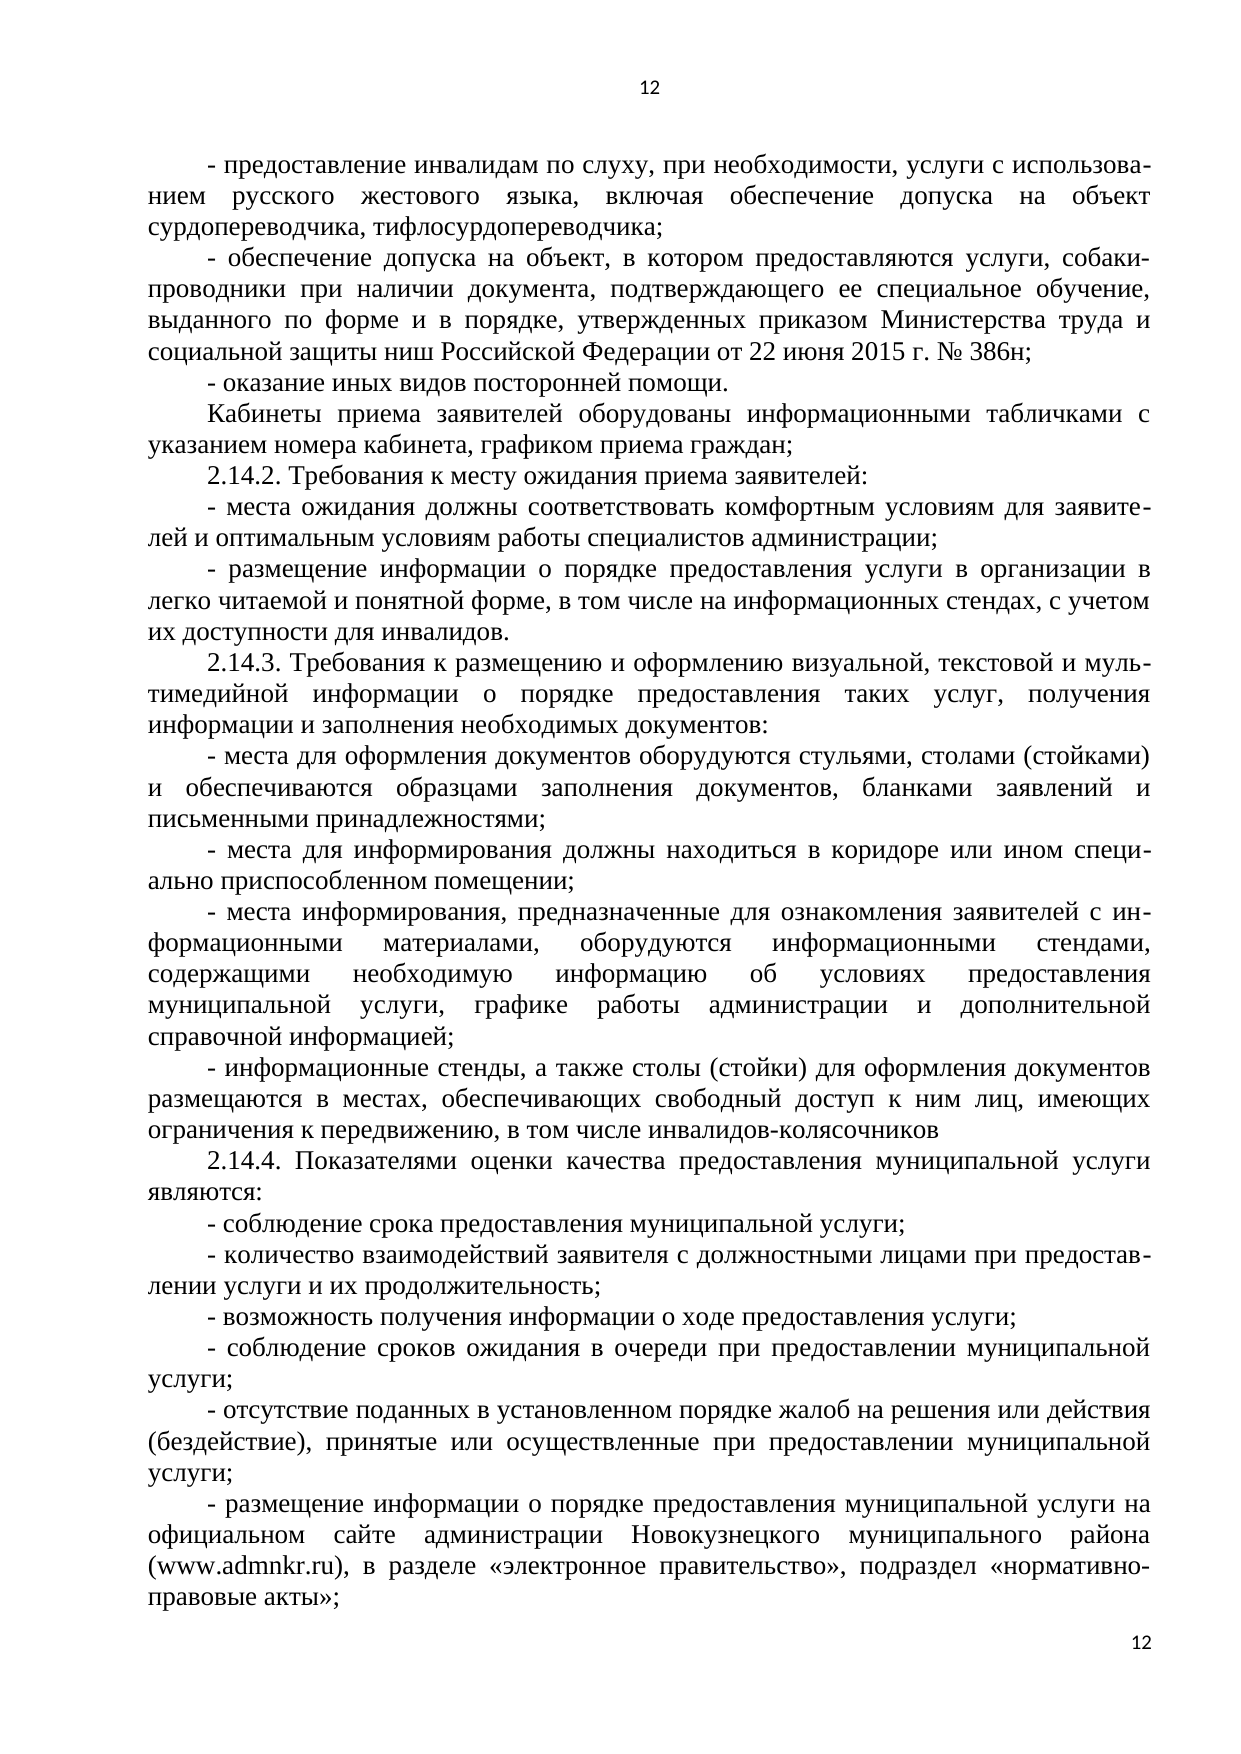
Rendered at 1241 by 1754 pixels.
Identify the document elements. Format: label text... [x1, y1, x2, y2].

text - информационные стенды, а также столы (стойки) для оформления документов размещаются в местах, обеспечивающих свободный доступ к ним лиц, имеющих ограничения к передвижению, в том числе инвалидов-колясочников [148, 1051, 1152, 1144]
text - предоставление инвалидам по слуху, при необходимости, услуги с использованием русского жестового языка, включая обеспечение допуска на объект сурдопереводчика, тифлосурдопереводчика; [148, 148, 1152, 241]
text - соблюдение сроков ожидания в очереди при предоставлении муниципальной услуги; [148, 1331, 1152, 1393]
text Кабинеты приема заявителей оборудованы информационными табличками с указанием номера кабинета, графиком приема граждан; [148, 397, 1152, 459]
text - места для оформления документов оборудуются стульями, столами (стойками) и обеспечиваются образцами заполнения документов, бланками заявлений и письменными принадлежностями; [148, 739, 1152, 833]
text - размещение информации о порядке предоставления муниципальной услуги на официальном сайте администрации Новокузнецкого муниципального района (www.admnkr.ru), в разделе «электронное правительство», подраздел «нормативно-правовые акты»; [148, 1487, 1152, 1612]
text 2.14.2. Требования к месту ожидания приема заявителей: [148, 459, 1152, 490]
text - обеспечение допуска на объект, в котором предоставляются услуги, собаки-проводники при наличии документа, подтверждающего ее специальное обучение, выданного по форме и в порядке, утвержденных приказом Министерства труда и социальной защиты ниш Российской Федерации от 22 июня 2015 г. № 386н; [148, 241, 1152, 366]
text - места для информирования должны находиться в коридоре или ином специально приспособленном помещении; [148, 833, 1152, 895]
text - места ожидания должны соответствовать комфортным условиям для заявителей и оптимальным условиям работы специалистов администрации; [148, 490, 1152, 553]
text - возможность получения информации о ходе предоставления услуги; [148, 1300, 1152, 1331]
text 2.14.4. Показателями оценки качества предоставления муниципальной услуги являются: [148, 1144, 1152, 1207]
text - размещение информации о порядке предоставления услуги в организации в легко читаемой и понятной форме, в том числе на информационных стендах, с учетом их доступности для инвалидов. [148, 553, 1152, 646]
text - места информирования, предназначенные для ознакомления заявителей с информационными материалами, оборудуются информационными стендами, содержащими необходимую информацию об условиях предоставления муниципальной услуги, графике работы администрации и дополнительной справочной информацией; [148, 895, 1152, 1051]
text - оказание иных видов посторонней помощи. [148, 366, 1152, 397]
text 2.14.3. Требования к размещению и оформлению визуальной, текстовой и мультимедийной информации о порядке предоставления таких услуг, получения информации и заполнения необходимых документов: [148, 646, 1152, 739]
text - соблюдение срока предоставления муниципальной услуги; [148, 1207, 1152, 1238]
text - отсутствие поданных в установленном порядке жалоб на решения или действия (бездействие), принятые или осуществленные при предоставлении муниципальной услуги; [148, 1393, 1152, 1487]
text - количество взаимодействий заявителя с должностными лицами при предоставлении услуги и их продолжительность; [148, 1238, 1152, 1300]
